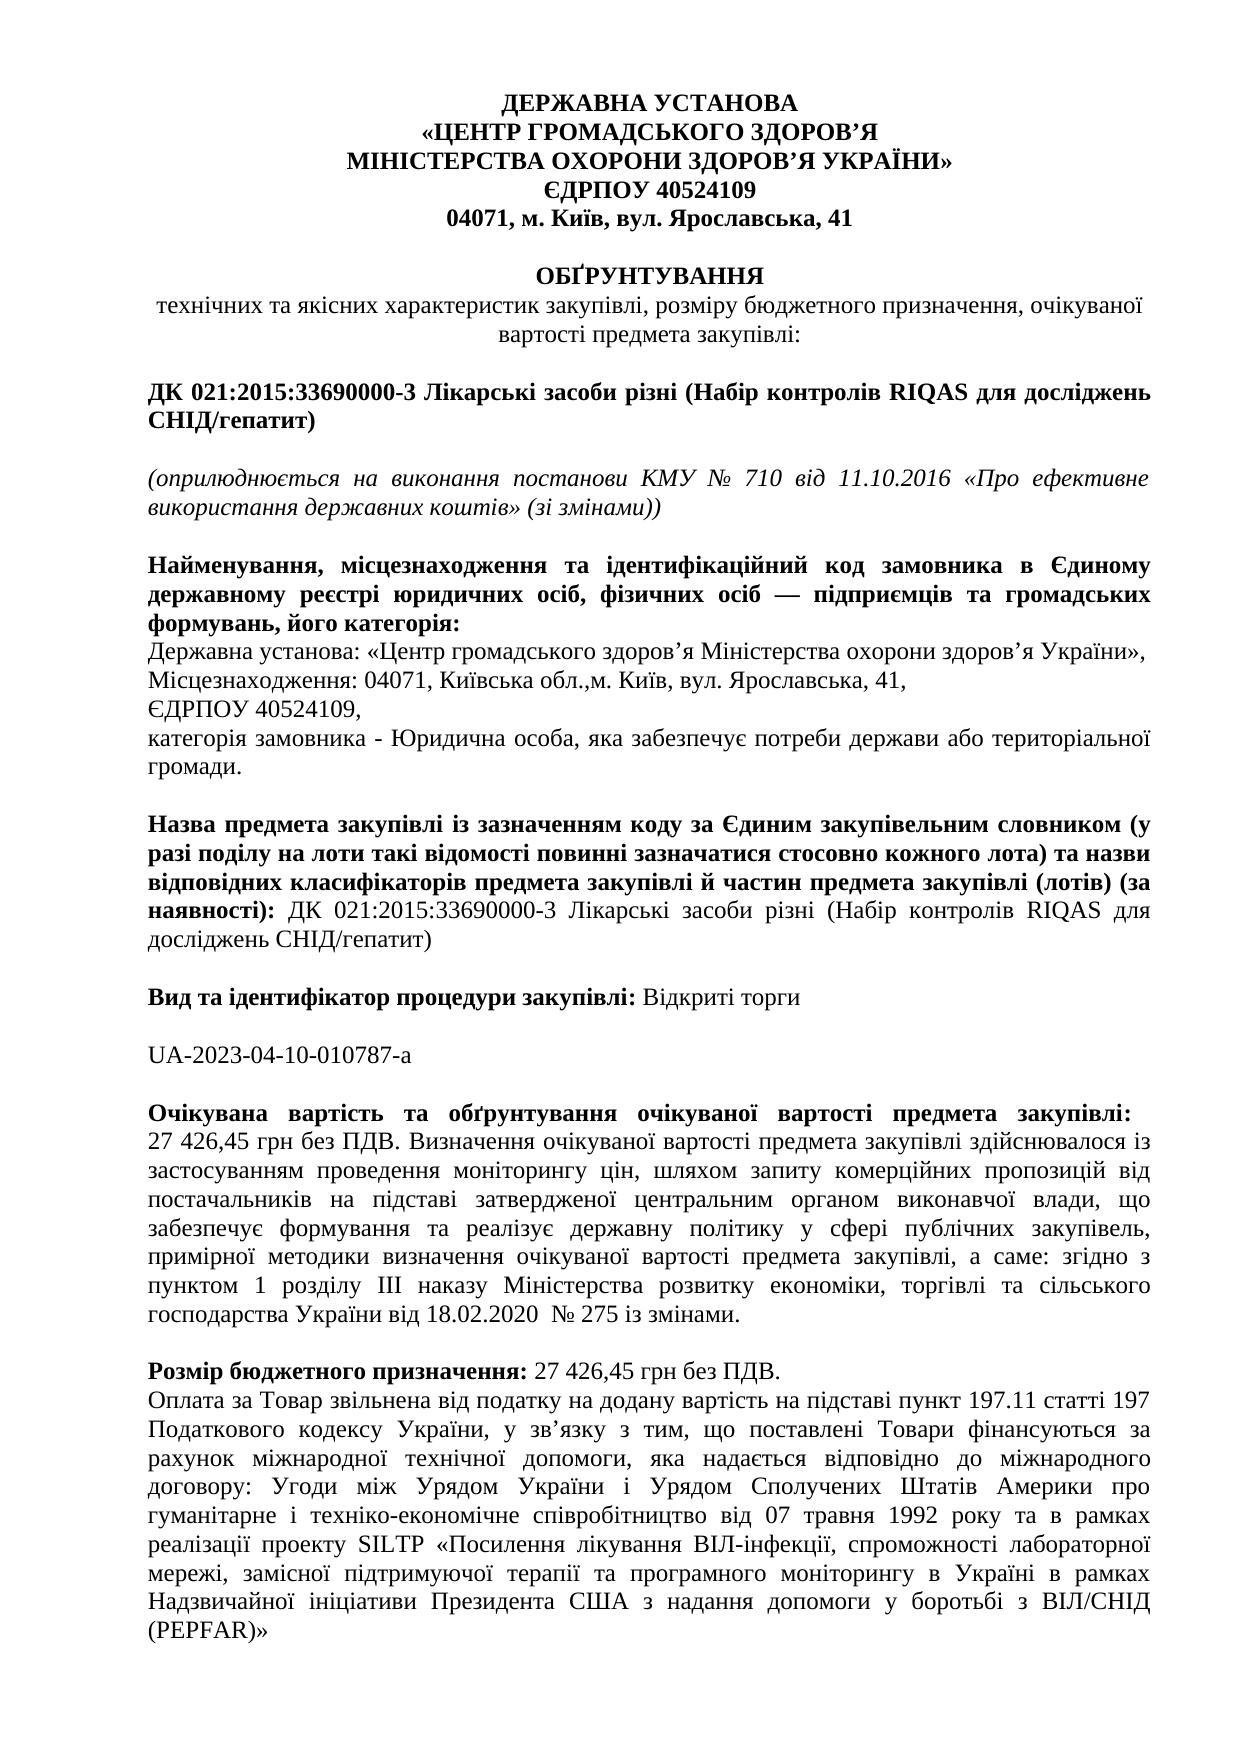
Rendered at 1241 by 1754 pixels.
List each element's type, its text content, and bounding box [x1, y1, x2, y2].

text технічних та якісних характеристик закупівлі, розміру бюджетного призначення, очікуваної вартості предмета закупівлі: [148, 290, 1152, 348]
text UA-2023-04-10-010787-a [148, 1040, 1152, 1069]
text ОБҐРУНТУВАННЯ [148, 261, 1152, 290]
text Вид та ідентифікатор процедури закупівлі: Відкриті торги [148, 982, 1152, 1011]
text МІНІСТЕРСТВА ОХОРОНИ ЗДОРОВ’Я УКРАЇНИ» [148, 146, 1152, 175]
text ЄДРПОУ 40524109, [148, 694, 1152, 723]
text «ЦЕНТР ГРОМАДСЬКОГО ЗДОРОВ’Я [148, 117, 1152, 146]
text ДК 021:2015:33690000-3 Лікарські засоби різні (Набір контролів RIQAS для досліджень СНІД/гепатит) [148, 377, 1152, 434]
text Очікувана вартість та обґрунтування очікуваної вартості предмета закупівлі: 27 426,45 грн без ПДВ. Визначення очікуваної вартості предмета закупівлі здійснювалося із застосуванням проведення моніторингу цін, шляхом запиту комерційних пропозицій від постачальників на підставі затвердженої центральним органом виконавчої влади, що забезпечує формування та реалізує державну політику у сфері публічних закупівель, примірної методики визначення очікуваної вартості предмета закупівлі, а саме: згідно з пунктом 1 розділу ІІІ наказу Міністерства розвитку економіки, торгівлі та сільського господарства України від 18.02.2020 № 275 із змінами. [148, 1098, 1152, 1328]
text Розмір бюджетного призначення: 27 426,45 грн без ПДВ. [148, 1356, 1152, 1385]
text (оприлюднюється на виконання постанови КМУ № 710 від 11.10.2016 «Про ефективне використання державних коштів» (зі змінами)) [148, 463, 1152, 521]
text Державна установа: «Центр громадського здоров’я Міністерства охорони здоров’я України», [148, 636, 1152, 665]
text Назва предмета закупівлі із зазначенням коду за Єдиним закупівельним словником (у разі поділу на лоти такі відомості повинні зазначатися стосовно кожного лота) та назви відповідних класифікаторів предмета закупівлі й частин предмета закупівлі (лотів) (за наявності): ДК 021:2015:33690000-3 Лікарські засоби різні (Набір контролів RIQAS для досліджень СНІД/гепатит) [148, 809, 1152, 953]
text 04071, м. Київ, вул. Ярославська, 41 [148, 203, 1152, 232]
text категорія замовника - Юридична особа, яка забезпечує потреби держави або територіальної громади. [148, 723, 1152, 780]
text Оплата за Товар звільнена від податку на додану вартість на підставі пункт 197.11 статті 197 Податкового кодексу України, у зв’язку з тим, що поставлені Товари фінансуються за рахунок міжнародної технічної допомоги, яка надається відповідно до міжнародного договору: Угоди між Урядом України і Урядом Сполучених Штатів Америки про гуманітарне і техніко-економічне співробітництво від 07 травня 1992 року та в рамках реалізації проекту SILTP «Посилення лікування ВІЛ-інфекції, спроможності лабораторної мережі, замісної підтримуючої терапії та програмного моніторингу в Україні в рамках Надзвичайної ініціативи Президента США з надання допомоги у боротьбі з ВІЛ/СНІД (PEPFAR)» [148, 1385, 1152, 1644]
text Найменування, місцезнаходження та ідентифікаційний код замовника в Єдиному державному реєстрі юридичних осіб, фізичних осіб — підприємців та громадських формувань, його категорія: [148, 550, 1152, 636]
text ДЕРЖАВНА УСТАНОВА [148, 88, 1152, 117]
text ЄДРПОУ 40524109 [148, 175, 1152, 203]
text Місцезнаходження: 04071, Київська обл.,м. Київ, вул. Ярославська, 41, [148, 665, 1152, 694]
